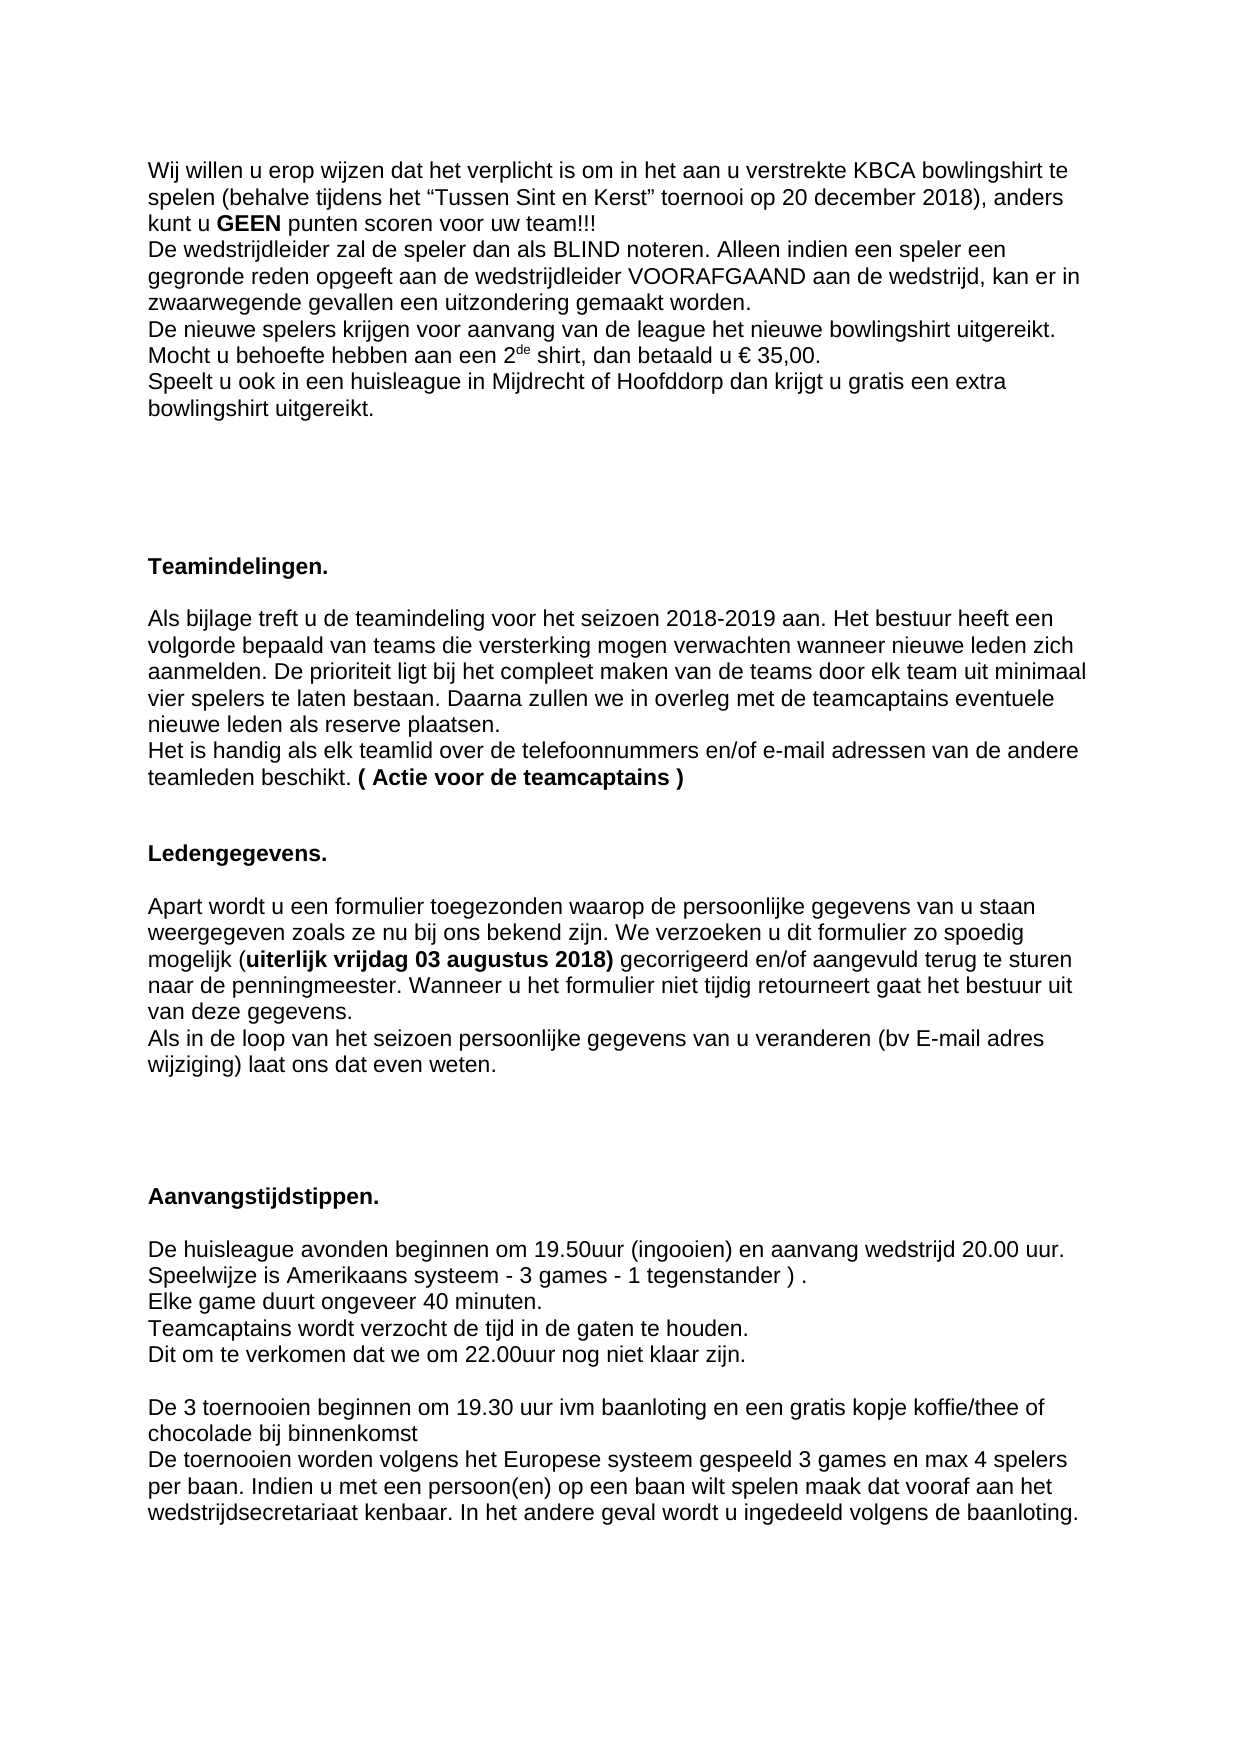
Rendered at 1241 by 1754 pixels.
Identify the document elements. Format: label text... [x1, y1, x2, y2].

text De nieuwe spelers krijgen voor aanvang van de league het nieuwe bowlingshirt uitgereikt. [148, 316, 1093, 342]
text Apart wordt u een formulier toegezonden waarop de persoonlijke gegevens van u staan weergegeven zoals ze nu bij ons bekend zijn. We verzoeken u dit formulier zo spoedig mogelijk (uiterlijk vrijdag 03 augustus 2018) gecorrigeerd en/of aangevuld terug te sturen naar de penningmeester. Wanneer u het formulier niet tijdig retourneert gaat het bestuur uit van deze gegevens. [148, 893, 1093, 1025]
text Aanvangstijdstippen. [148, 1183, 1093, 1209]
text Als in de loop van het seizoen persoonlijke gegevens van u veranderen (bv E-mail adres wijziging) laat ons dat even weten. [148, 1025, 1093, 1077]
text Als bijlage treft u de teamindeling voor het seizoen 2018-2019 aan. Het bestuur heeft een volgorde bepaald van teams die versterking mogen verwachten wanneer nieuwe leden zich aanmelden. De prioriteit ligt bij het compleet maken van de teams door elk team uit minimaal vier spelers te laten bestaan. Daarna zullen we in overleg met de teamcaptains eventuele nieuwe leden als reserve plaatsen. [148, 605, 1093, 737]
text De huisleague avonden beginnen om 19.50uur (ingooien) en aanvang wedstrijd 20.00 uur. [148, 1236, 1093, 1262]
text Wij willen u erop wijzen dat het verplicht is om in het aan u verstrekte KBCA bowlingshirt te spelen (behalve tijdens het “Tussen Sint en Kerst” toernooi op 20 december 2018), anders kunt u GEEN punten scoren voor uw team!!! [148, 157, 1093, 236]
text Teamcaptains wordt verzocht de tijd in de gaten te houden. [148, 1314, 1093, 1341]
text Het is handig als elk teamlid over de telefoonnummers en/of e-mail adressen van de andere teamleden beschikt. ( Actie voor de teamcaptains ) [148, 737, 1093, 790]
text Elke game duurt ongeveer 40 minuten. [148, 1288, 1093, 1314]
text De wedstrijdleider zal de speler dan als BLIND noteren. Alleen indien een speler een gegronde reden opgeeft aan de wedstrijdleider VOORAFGAAND aan de wedstrijd, kan er in zwaarwegende gevallen een uitzondering gemaakt worden. [148, 236, 1093, 316]
text Ledengegevens. [148, 840, 1093, 867]
text Speelwijze is Amerikaans systeem - 3 games - 1 tegenstander ) . [148, 1262, 1093, 1288]
text De 3 toernooien beginnen om 19.30 uur ivm baanloting en een gratis kopje koffie/thee of chocolade bij binnenkomst [148, 1394, 1093, 1446]
text Dit om te verkomen dat we om 22.00uur nog niet klaar zijn. [148, 1341, 1093, 1367]
text Speelt u ook in een huisleague in Mijdrecht of Hoofddorp dan krijgt u gratis een extra bowlingshirt uitgereikt. [148, 368, 1093, 421]
text Teamindelingen. [148, 553, 1093, 579]
text De toernooien worden volgens het Europese systeem gespeeld 3 games en max 4 spelers per baan. Indien u met een persoon(en) op een baan wilt spelen maak dat vooraf aan het wedstrijdsecretariaat kenbaar. In het andere geval wordt u ingedeeld volgens de baanloting. [148, 1446, 1093, 1525]
text Mocht u behoefte hebben aan een 2de shirt, dan betaald u € 35,00. [148, 342, 1093, 368]
